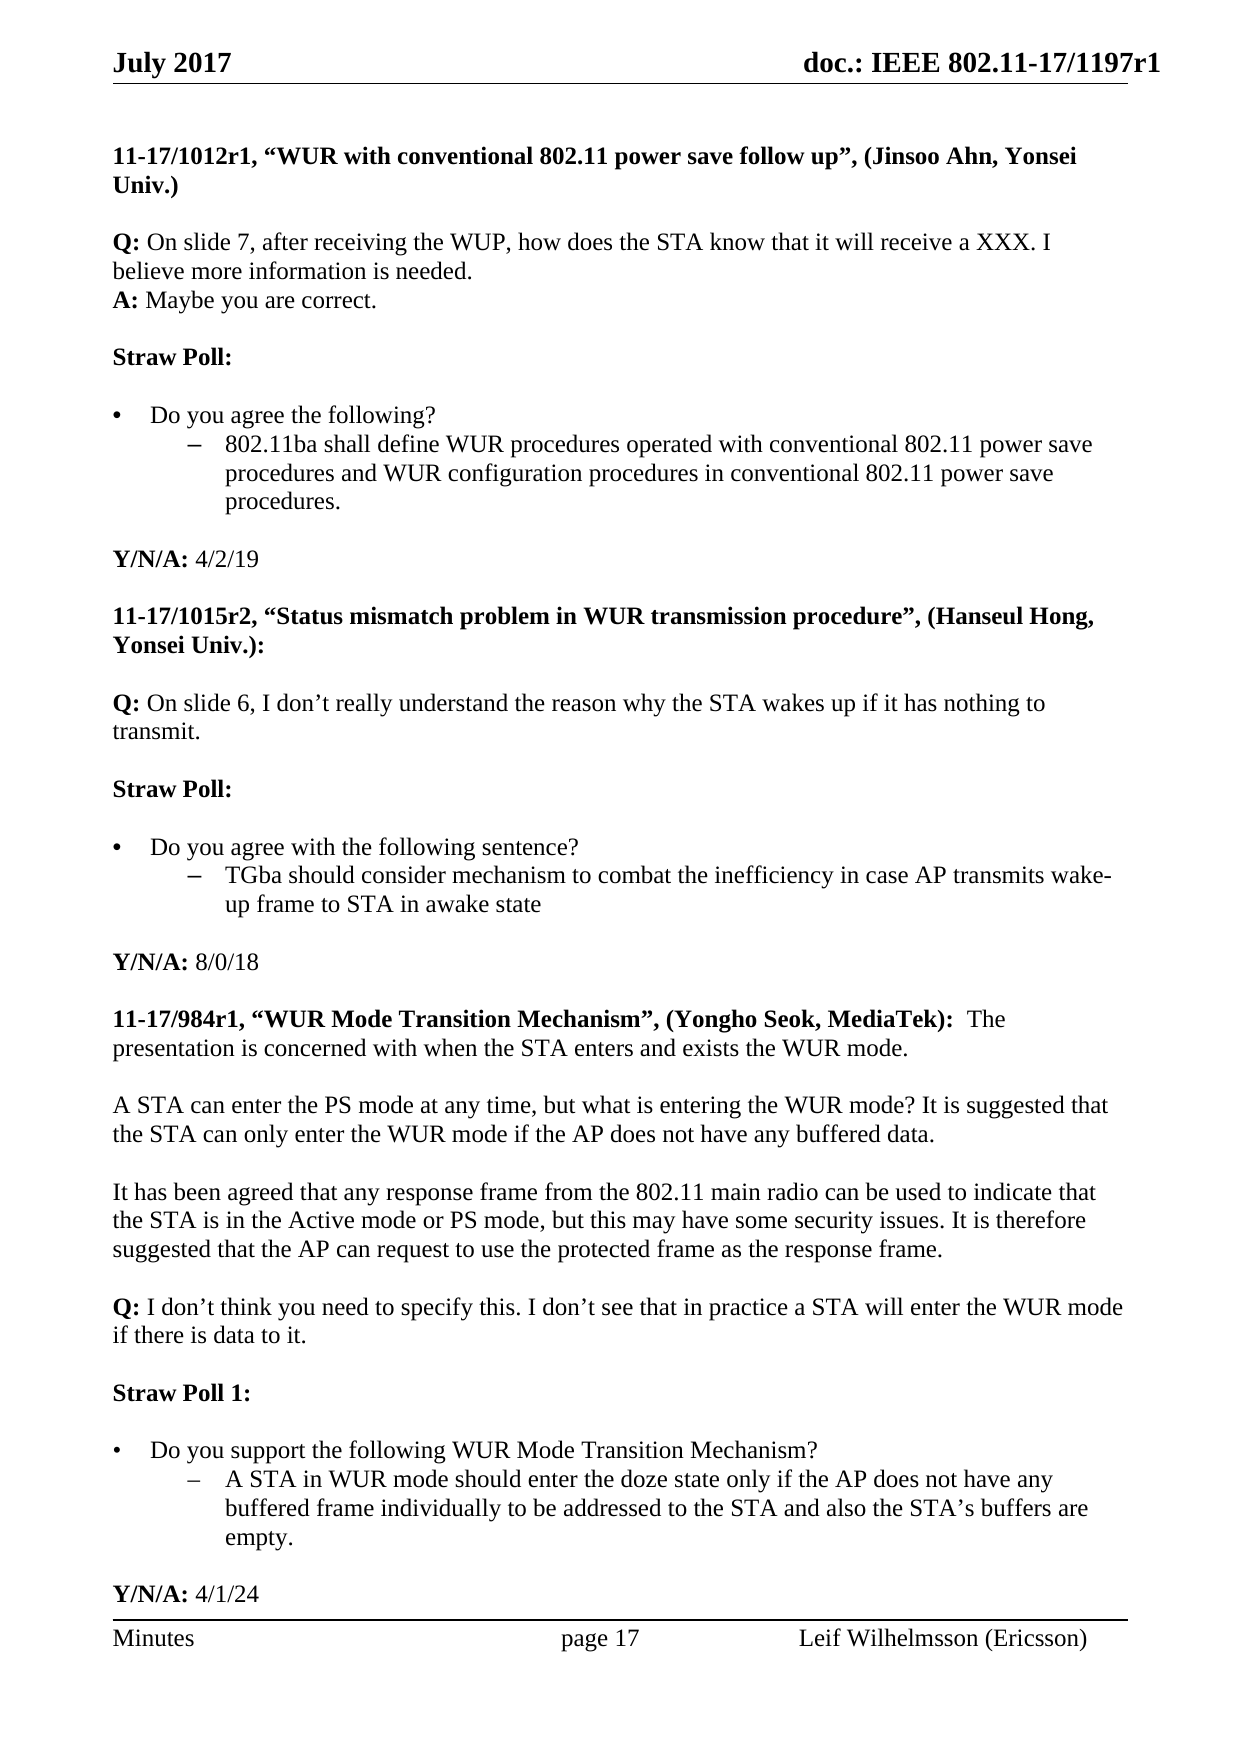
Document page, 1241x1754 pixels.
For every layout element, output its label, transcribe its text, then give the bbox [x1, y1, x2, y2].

text 11-17/984r1, “WUR Mode Transition Mechanism”, (Yongho Seok, MediaTek): The presentation is concerned with when the STA enters and exists the WUR mode. [112, 1004, 1128, 1062]
text Straw Poll 1: [112, 1378, 1128, 1407]
list Do you agree the following? [112, 400, 1128, 429]
text Y/N/A: 4/2/19 [112, 544, 1128, 573]
list 802.11ba shall define WUR procedures operated with conventional 802.11 power save procedures and WUR configuration procedures in conventional 802.11 power save procedures. [187, 429, 1128, 515]
text Q: On slide 7, after receiving the WUP, how does the STA know that it will receive a XXX. I believe more information is needed. [112, 227, 1128, 285]
text Straw Poll: [112, 342, 1128, 371]
list TGba should consider mechanism to combat the inefficiency in case AP transmits wake-up frame to STA in awake state [187, 860, 1128, 918]
text Y/N/A: 4/1/24 [112, 1579, 1128, 1608]
text Q: I don’t think you need to specify this. I don’t see that in practice a STA will enter the WUR mode if there is data to it. [112, 1292, 1128, 1349]
list Do you agree with the following sentence? [112, 831, 1128, 860]
text It has been agreed that any response frame from the 802.11 main radio can be used to indicate that the STA is in the Active mode or PS mode, but this may have some security issues. It is therefore suggested that the AP can request to use the protected frame as the response frame. [112, 1177, 1128, 1263]
text 11-17/1015r2, “Status mismatch problem in WUR transmission procedure”, (Hanseul Hong, Yonsei Univ.): [112, 601, 1128, 659]
text 11-17/1012r1, “WUR with conventional 802.11 power save follow up”, (Jinsoo Ahn, Yonsei Univ.) [112, 141, 1128, 199]
text A STA can enter the PS mode at any time, but what is entering the WUR mode? It is suggested that the STA can only enter the WUR mode if the AP does not have any buffered data. [112, 1090, 1128, 1148]
text Q: On slide 6, I don’t really understand the reason why the STA wakes up if it has nothing to transmit. [112, 688, 1128, 745]
list Do you support the following WUR Mode Transition Mechanism? [112, 1435, 1128, 1464]
list A STA in WUR mode should enter the doze state only if the AP does not have any buffered frame individually to be addressed to the STA and also the STA’s buffers are empty. [187, 1464, 1128, 1550]
text A: Maybe you are correct. [112, 285, 1128, 314]
text Y/N/A: 8/0/18 [112, 947, 1128, 975]
text Straw Poll: [112, 774, 1128, 803]
